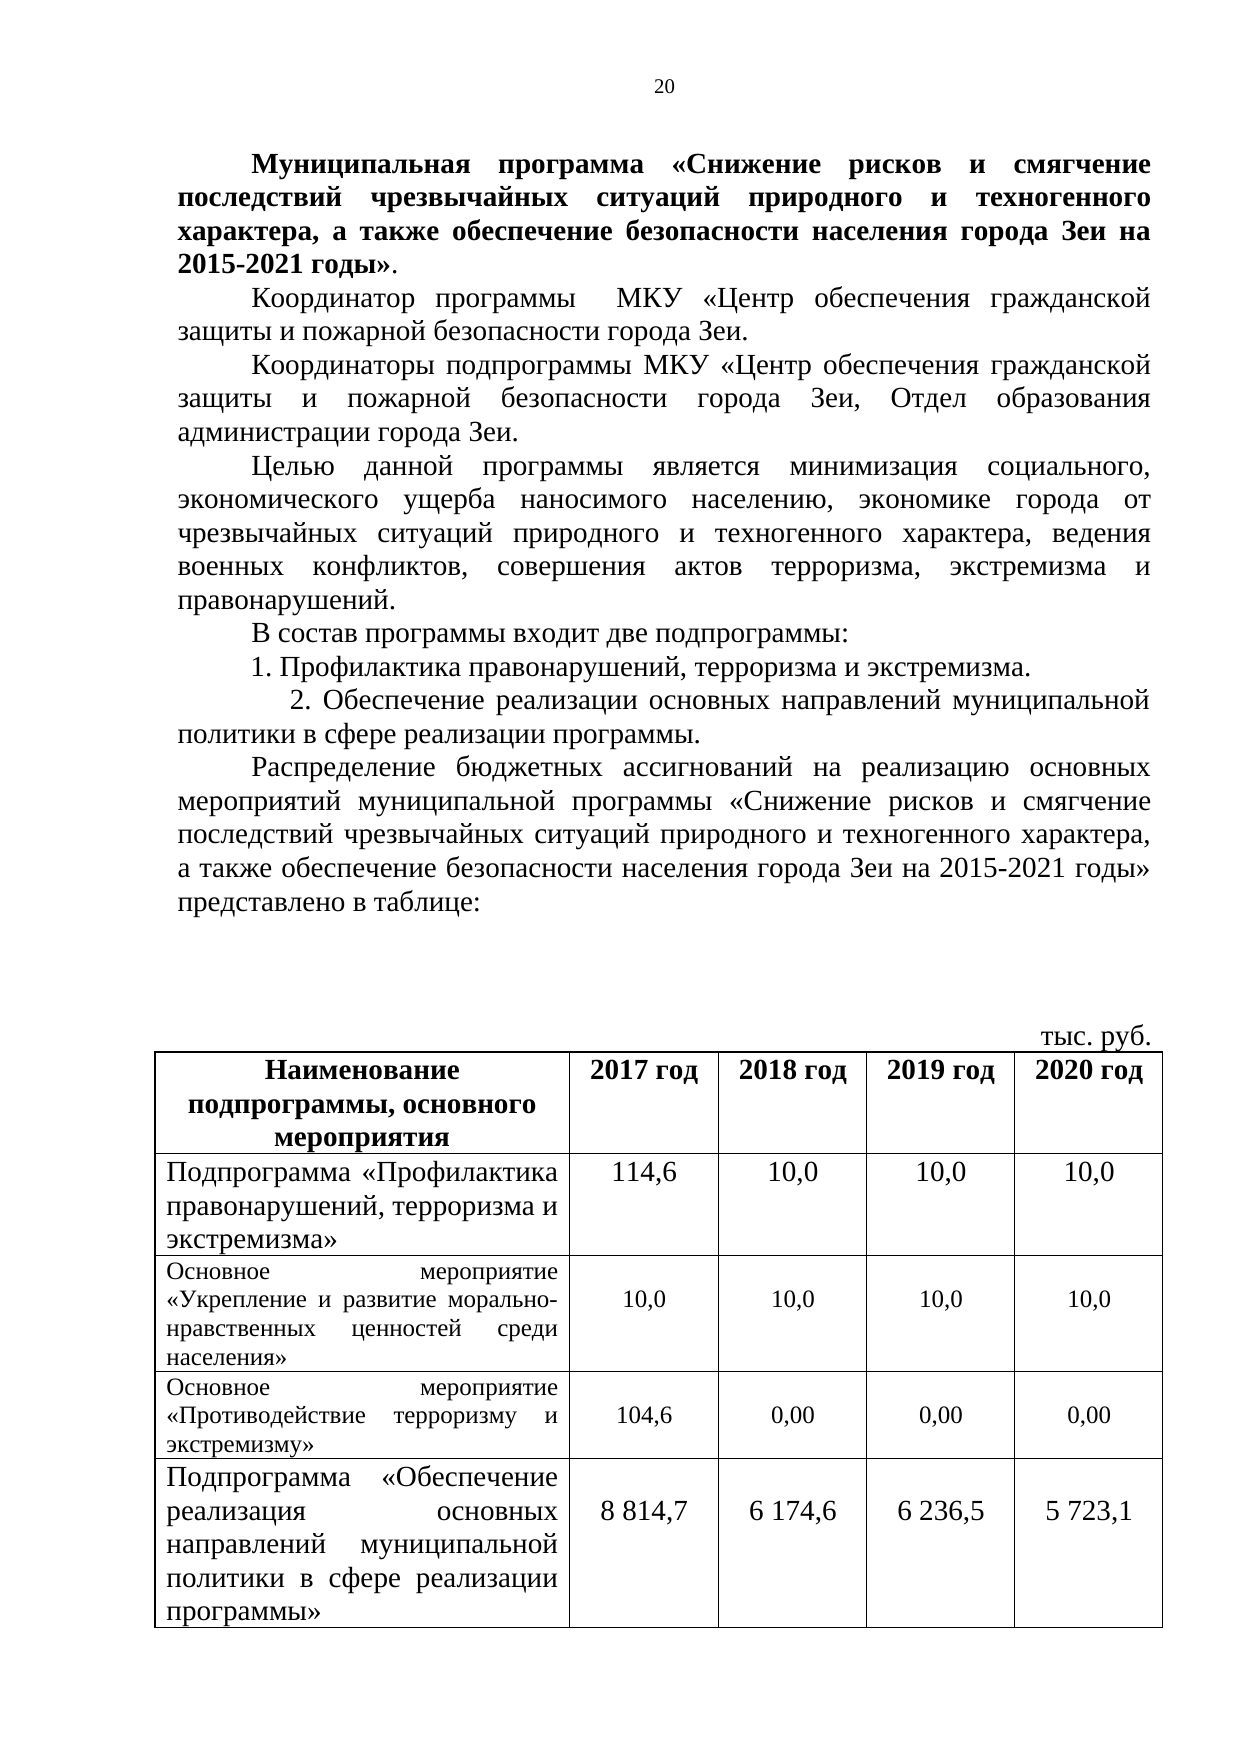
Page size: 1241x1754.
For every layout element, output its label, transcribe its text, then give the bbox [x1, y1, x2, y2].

table_cell 6 236,5 [867, 1459, 1014, 1627]
list 2. Обеспечение реализации основных направлений муниципальной политики в сфере реализации программы. [177, 682, 1152, 749]
table_cell 8 814,7 [570, 1459, 718, 1627]
table_cell 6 174,6 [719, 1459, 866, 1627]
list Координаторы подпрограммы МКУ «Центр обеспечения гражданской защиты и пожарной безопасности города Зеи, Отдел образования администрации города Зеи. [177, 347, 1152, 448]
table_cell 10,0 [867, 1154, 1014, 1255]
text тыс. руб. [177, 1018, 1152, 1051]
table_cell 0,00 [1015, 1372, 1162, 1458]
table_cell 10,0 [1015, 1154, 1162, 1255]
table_cell 0,00 [867, 1372, 1014, 1458]
text Распределение бюджетных ассигнований на реализацию основных мероприятий муниципальной программы «Снижение рисков и смягчение последствий чрезвычайных ситуаций природного и техногенного характера, а также обеспечение безопасности населения города Зеи на 2015-2021 годы» представлено в таблице: [177, 749, 1152, 917]
table_cell 10,0 [570, 1256, 718, 1371]
table_cell 10,0 [1015, 1256, 1162, 1371]
list Целью данной программы является минимизация социального, экономического ущерба наносимого населению, экономике города от чрезвычайных ситуаций природного и техногенного характера, ведения военных конфликтов, совершения актов терроризма, экстремизма и правонарушений. [177, 448, 1152, 615]
table_cell 10,0 [719, 1256, 866, 1371]
table_cell Основное мероприятие «Противодействие терроризму и экстремизму» [156, 1372, 569, 1458]
table_cell 104,6 [570, 1372, 718, 1458]
table_cell 0,00 [719, 1372, 866, 1458]
table_cell 114,6 [570, 1154, 718, 1255]
table_header Наименование подпрограммы, основного мероприятия [156, 1053, 569, 1153]
table_header 2019 год [867, 1053, 1014, 1153]
table_cell Основное мероприятие «Укрепление и развитие морально-нравственных ценностей среди населения» [156, 1256, 569, 1371]
table_header 2020 год [1015, 1053, 1162, 1153]
list 1. Профилактика правонарушений, терроризма и экстремизма. [177, 649, 1152, 682]
table_header 2017 год [570, 1053, 718, 1153]
table_cell 10,0 [867, 1256, 1014, 1371]
list Координатор программы МКУ «Центр обеспечения гражданской защиты и пожарной безопасности города Зеи. [177, 280, 1152, 347]
list В состав программы входит две подпрограммы: [177, 615, 1152, 649]
table_cell 5 723,1 [1015, 1459, 1162, 1627]
table_cell 10,0 [719, 1154, 866, 1255]
table_header 2018 год [719, 1053, 866, 1153]
list Муниципальная программа «Снижение рисков и смягчение последствий чрезвычайных ситуаций природного и техногенного характера, а также обеспечение безопасности населения города Зеи на 2015-2021 годы». [177, 146, 1152, 280]
table_cell Подпрограмма «Профилактика правонарушений, терроризма и экстремизма» [156, 1154, 569, 1255]
table_cell Подпрограмма «Обеспечение реализация основных направлений муниципальной политики в сфере реализации программы» [156, 1459, 569, 1627]
